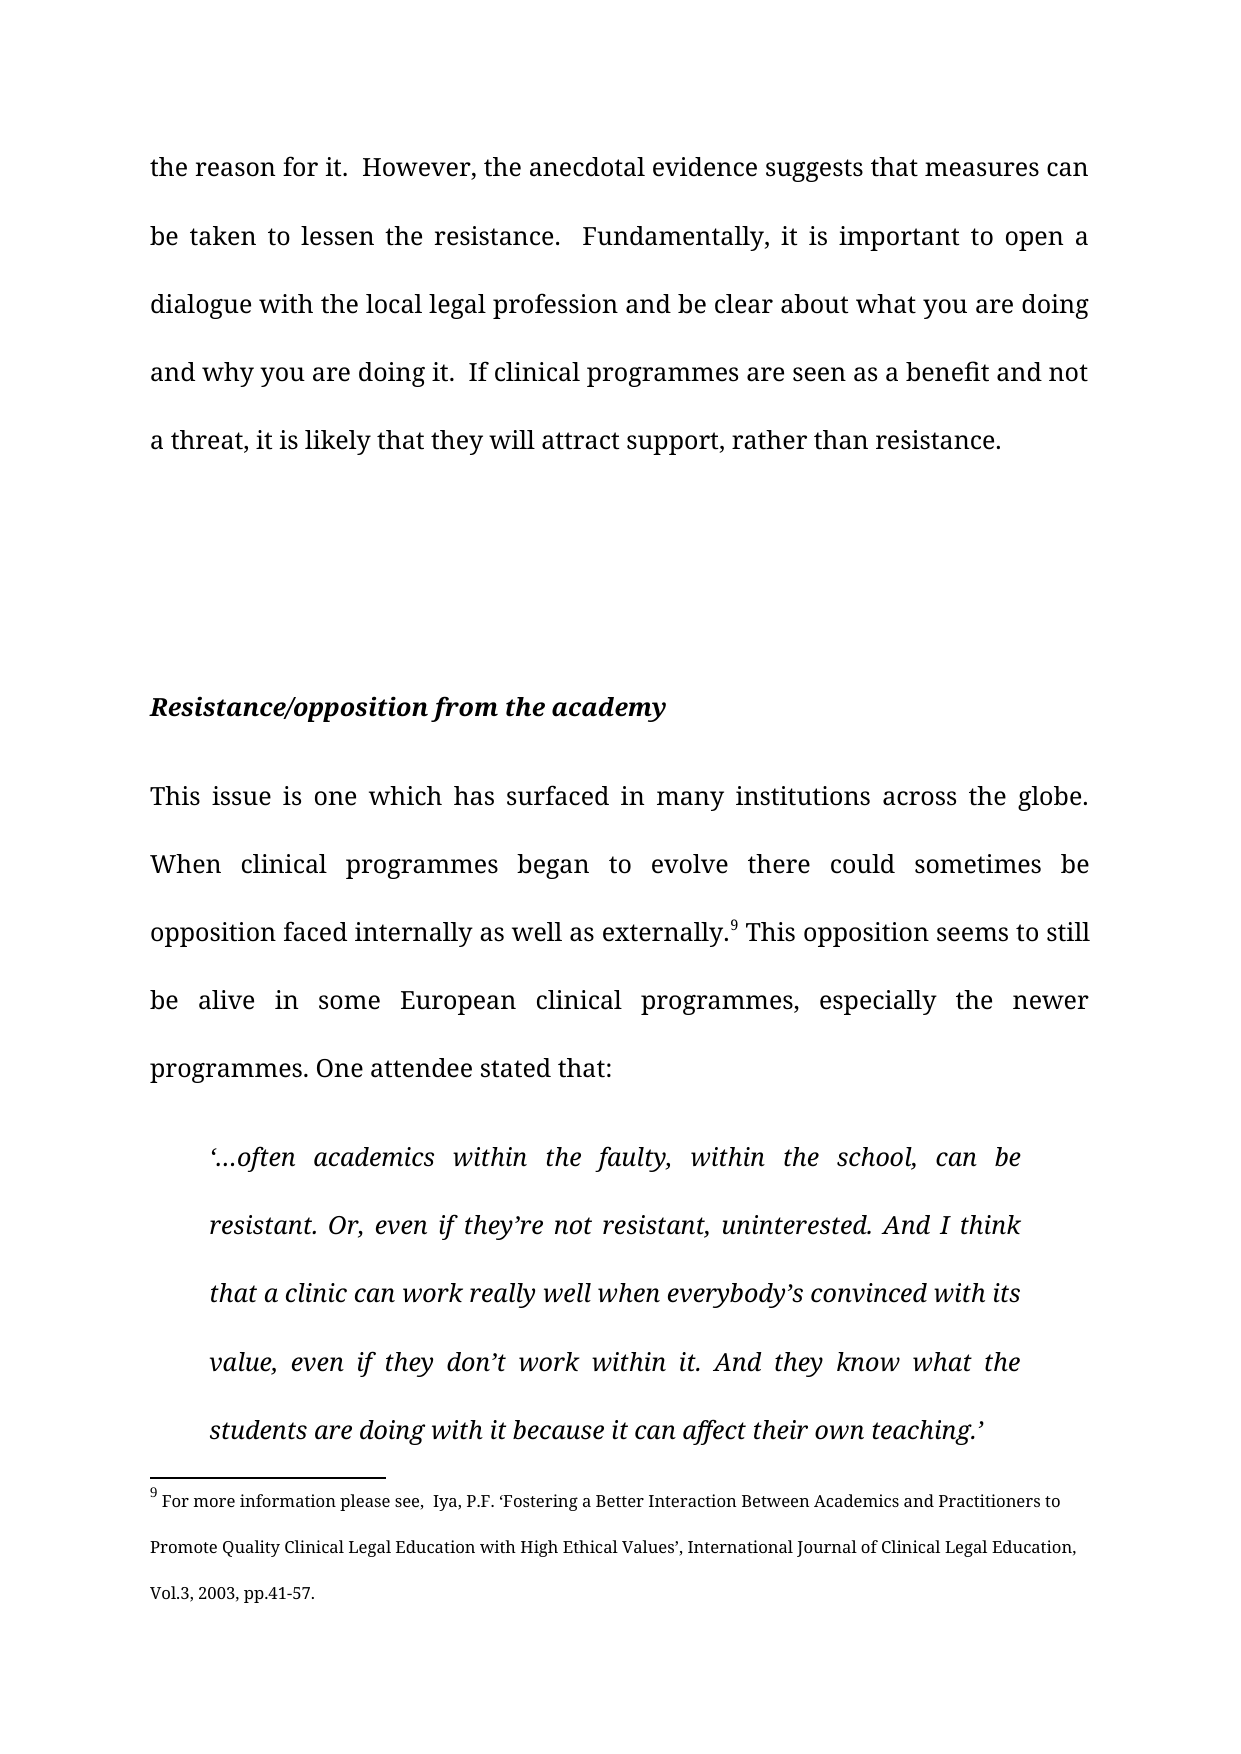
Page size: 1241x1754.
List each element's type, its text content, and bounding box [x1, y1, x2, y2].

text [150, 150, 1090, 457]
text ‘…often academics within the faulty, within the school, can be resistant. Or, even if they’re not resistant, uninterested. And I think that a clinic can work really well when everybody’s convinced with its value, even if they don’t work within it. And they know what the students are doing with it because it can affect their own teaching.’ [209, 1140, 1022, 1446]
text This issue is one which has surfaced in many institutions across the globe. When clinical programmes began to evolve there could sometimes be opposition faced internally as well as externally. This opposition seems to still be alive in some European clinical programmes, especially the newer programmes. One attendee stated that: [150, 778, 1090, 1085]
text Resistance/opposition from the academy [150, 689, 1090, 723]
